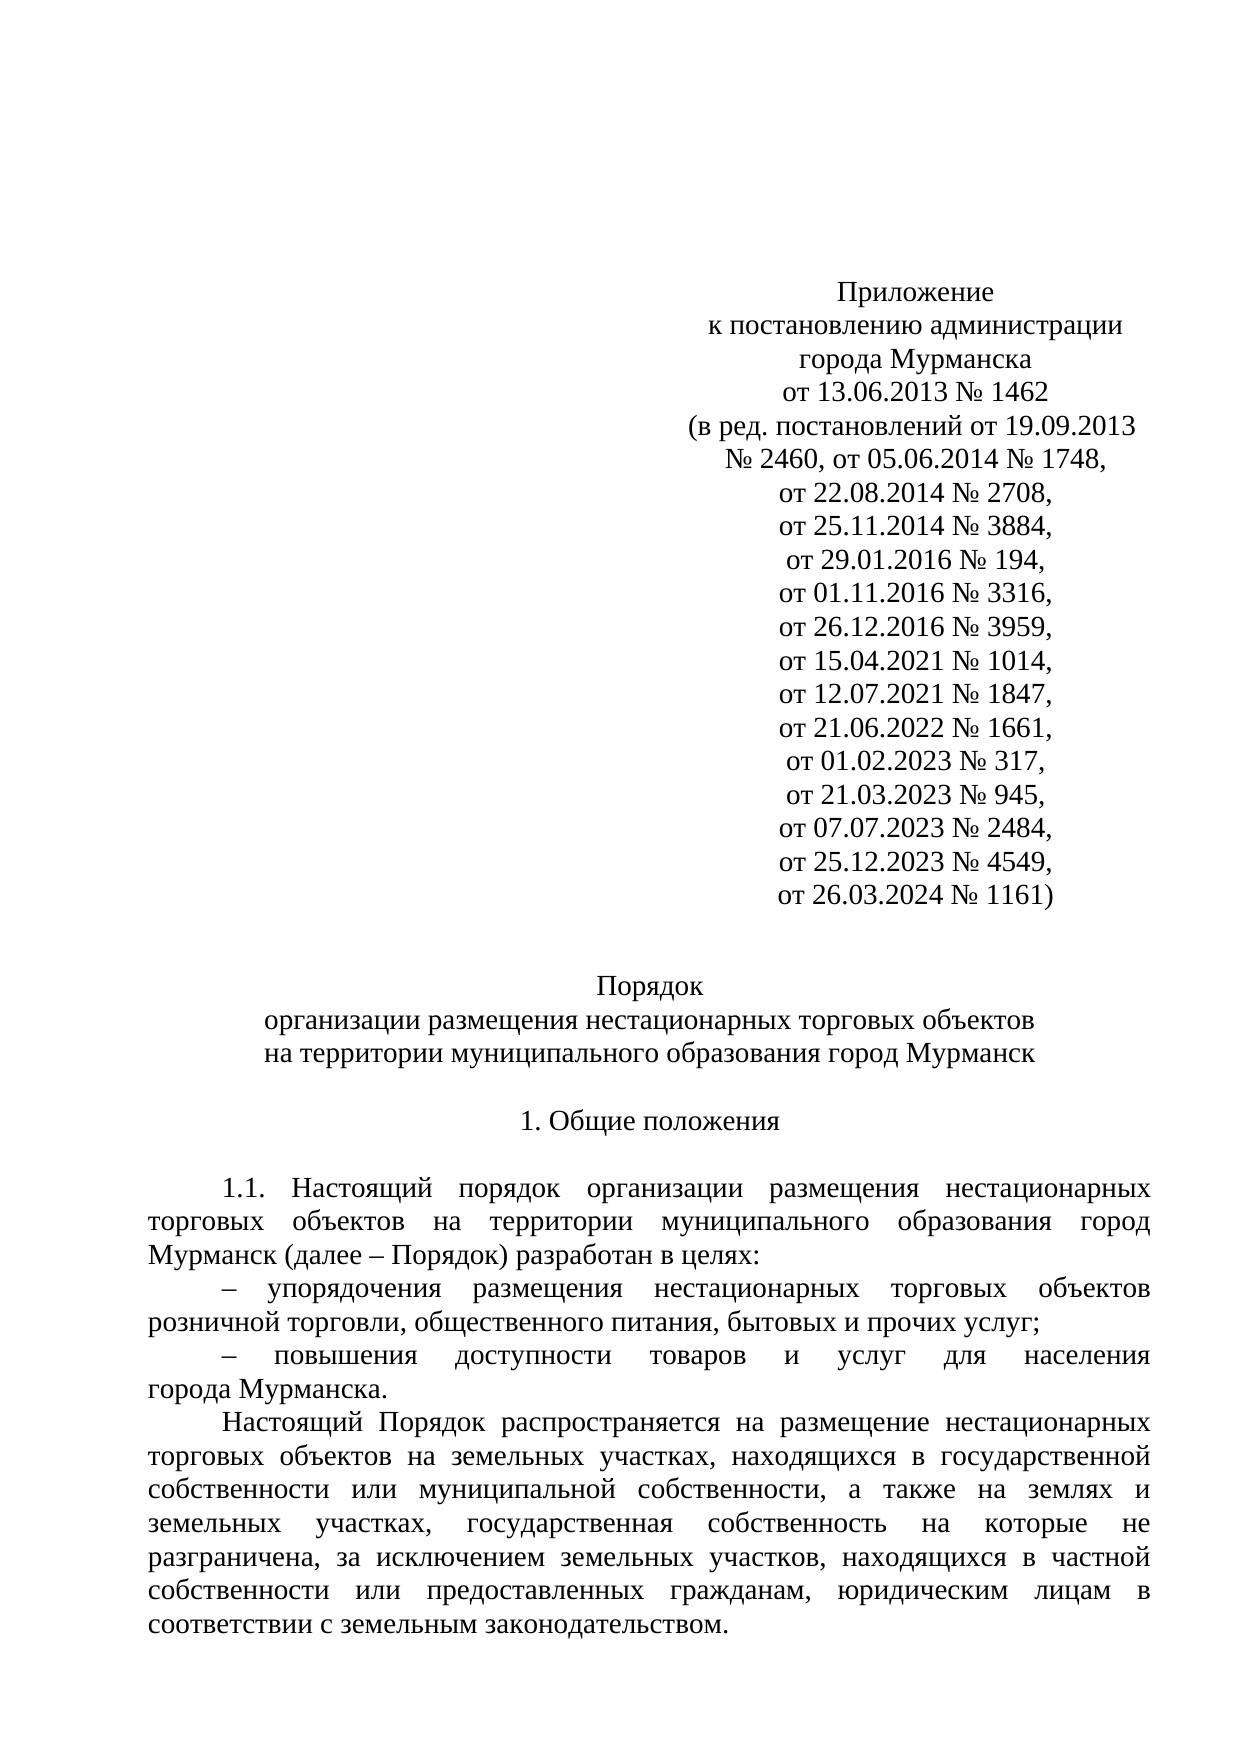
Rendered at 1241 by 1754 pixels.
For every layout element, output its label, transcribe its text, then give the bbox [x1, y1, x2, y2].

text организации размещения нестационарных торговых объектов [148, 1002, 1152, 1036]
text 1.1. Настоящий порядок организации размещения нестационарных торговых объектов на территории муниципального образования город Мурманск (далее – Порядок) разработан в целях: [148, 1170, 1152, 1270]
text – упорядочения размещения нестационарных торговых объектов розничной торговли, общественного питания, бытовых и прочих услуг; [148, 1270, 1152, 1337]
text от 01.11.2016 № 3316, [679, 576, 1152, 609]
text Настоящий Порядок распространяется на размещение нестационарных торговых объектов на земельных участках, находящихся в государственной собственности или муниципальной собственности, а также на землях и земельных участках, государственная собственность на которые не разграничена, за исключением земельных участков, находящихся в частной собственности или предоставленных гражданам, юридическим лицам в соответствии с земельным законодательством. [148, 1404, 1152, 1639]
text от 22.08.2014 № 2708, от 25.11.2014 № 3884, [679, 475, 1152, 542]
text от 15.04.2021 № 1014, [679, 643, 1152, 676]
text Приложение [679, 274, 1152, 307]
text от 07.07.2023 № 2484, [679, 810, 1152, 844]
text от 21.03.2023 № 945, [679, 777, 1152, 810]
text от 29.01.2016 № 194, [679, 542, 1152, 576]
text 1. Общие положения [148, 1103, 1152, 1136]
text на территории муниципального образования город Мурманск [148, 1036, 1152, 1069]
text – повышения доступности товаров и услуг для населения города Мурманска. [148, 1337, 1152, 1404]
text от 13.06.2013 № 1462 [679, 374, 1152, 408]
text города Мурманска [679, 341, 1152, 374]
text от 25.12.2023 № 4549, [679, 844, 1152, 877]
text от 26.12.2016 № 3959, [679, 609, 1152, 643]
text от 26.03.2024 № 1161) [679, 877, 1152, 911]
text от 12.07.2021 № 1847, [679, 676, 1152, 710]
text Порядок [148, 968, 1152, 1002]
text от 01.02.2023 № 317, [679, 743, 1152, 777]
text от 21.06.2022 № 1661, [679, 710, 1152, 743]
text (в ред. постановлений от 19.09.2013 № 2460, от 05.06.2014 № 1748, [679, 408, 1152, 475]
text к постановлению администрации [679, 307, 1152, 341]
